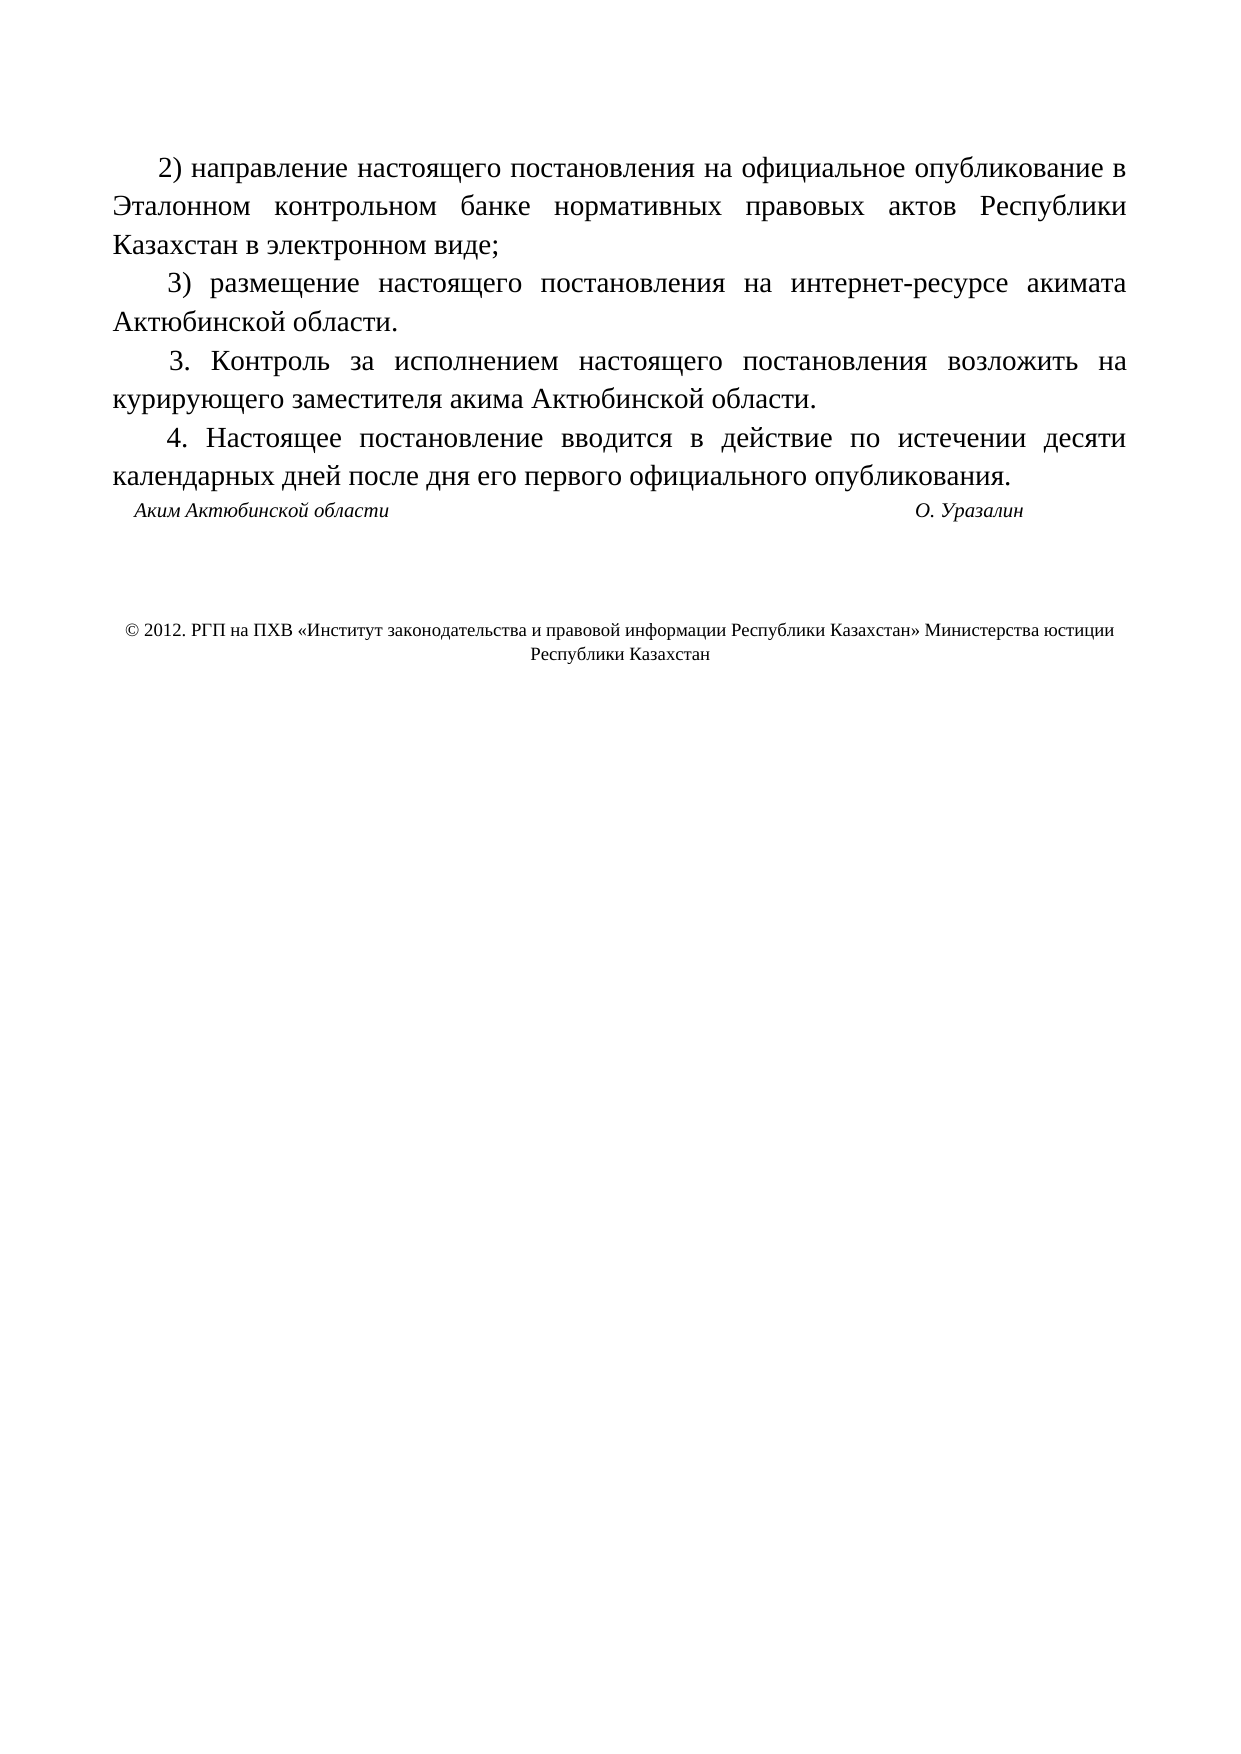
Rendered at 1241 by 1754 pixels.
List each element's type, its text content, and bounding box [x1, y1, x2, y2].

table_header Аким Актюбинской области [101, 497, 913, 528]
table_header О. Уразалин [913, 497, 1240, 528]
text 4. Настоящее постановление вводится в действие по истечении десяти календарных дней после дня его первого официального опубликования. [112, 420, 1128, 492]
text 3) размещение настоящего постановления на интернет-ресурсе акимата Актюбинской области. [112, 266, 1128, 338]
text © 2012. РГП на ПХВ «Институт законодательства и правовой информации Республики Казахстан» Министерства юстиции Республики Казахстан [112, 618, 1128, 665]
text 2) направление настоящего постановления на официальное опубликование в Эталонном контрольном банке нормативных правовых актов Республики Казахстан в электронном виде; [112, 150, 1128, 261]
text 3. Контроль за исполнением настоящего постановления возложить на курирующего заместителя акима Актюбинской области. [112, 343, 1128, 415]
